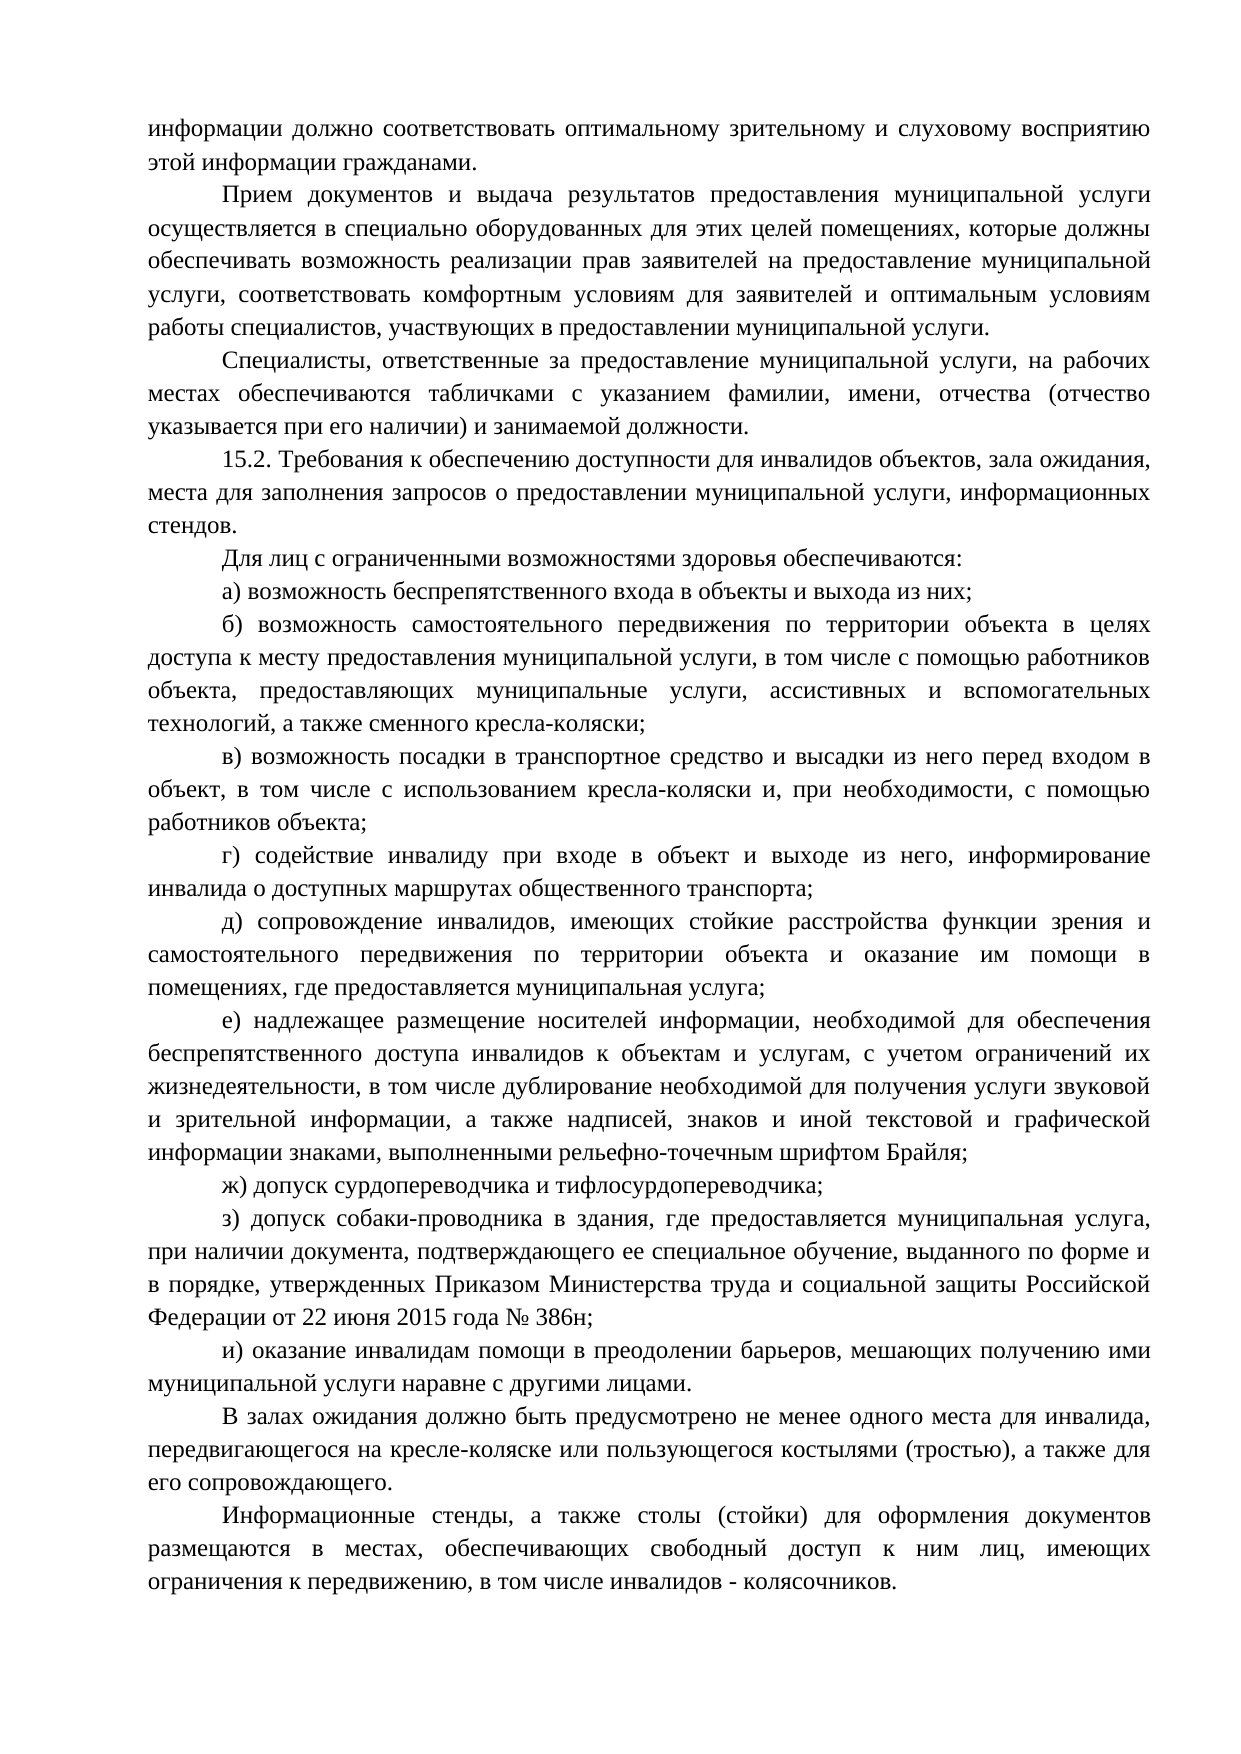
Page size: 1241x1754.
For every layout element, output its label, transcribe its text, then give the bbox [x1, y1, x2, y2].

text 15.2. Требования к обеспечению доступности для инвалидов объектов, зала ожидания, места для заполнения запросов о предоставлении муниципальной услуги, информационных стендов. [148, 444, 1152, 538]
text а) возможность беспрепятственного входа в объекты и выхода из них; [148, 576, 1152, 604]
text в) возможность посадки в транспортное средство и высадки из него перед входом в объект, в том числе с использованием кресла-коляски и, при необходимости, с помощью работников объекта; [148, 741, 1152, 836]
text ж) допуск сурдопереводчика и тифлосурдопереводчика; [148, 1170, 1152, 1199]
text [148, 113, 1152, 175]
text и) оказание инвалидам помощи в преодолении барьеров, мешающих получению ими муниципальной услуги наравне с другими лицами. [148, 1335, 1152, 1397]
text з) допуск собаки-проводника в здания, где предоставляется муниципальная услуга, при наличии документа, подтверждающего ее специальное обучение, выданного по форме и в порядке, утвержденных Приказом Министерства труда и социальной защиты Российской Федерации от 22 июня 2015 года № 386н; [148, 1203, 1152, 1331]
text Информационные стенды, а также столы (стойки) для оформления документов размещаются в местах, обеспечивающих свободный доступ к ним лиц, имеющих ограничения к передвижению, в том числе инвалидов - колясочников. [148, 1500, 1152, 1595]
text В залах ожидания должно быть предусмотрено не менее одного места для инвалида, передвигающегося на кресле-коляске или пользующегося костылями (тростью), а также для его сопровождающего. [148, 1401, 1152, 1496]
text г) содействие инвалиду при входе в объект и выходе из него, информирование инвалида о доступных маршрутах общественного транспорта; [148, 840, 1152, 902]
text Прием документов и выдача результатов предоставления муниципальной услуги осуществляется в специально оборудованных для этих целей помещениях, которые должны обеспечивать возможность реализации прав заявителей на предоставление муниципальной услуги, соответствовать комфортным условиям для заявителей и оптимальным условиям работы специалистов, участвующих в предоставлении муниципальной услуги. [148, 179, 1152, 340]
text б) возможность самостоятельного передвижения по территории объекта в целях доступа к месту предоставления муниципальной услуги, в том числе с помощью работников объекта, предоставляющих муниципальные услуги, ассистивных и вспомогательных технологий, а также сменного кресла-коляски; [148, 609, 1152, 737]
text д) сопровождение инвалидов, имеющих стойкие расстройства функции зрения и самостоятельного передвижения по территории объекта и оказание им помощи в помещениях, где предоставляется муниципальная услуга; [148, 906, 1152, 1001]
text е) надлежащее размещение носителей информации, необходимой для обеспечения беспрепятственного доступа инвалидов к объектам и услугам, с учетом ограничений их жизнедеятельности, в том числе дублирование необходимой для получения услуги звуковой и зрительной информации, а также надписей, знаков и иной текстовой и графической информации знаками, выполненными рельефно-точечным шрифтом Брайля; [148, 1005, 1152, 1166]
text Специалисты, ответственные за предоставление муниципальной услуги, на рабочих местах обеспечиваются табличками с указанием фамилии, имени, отчества (отчество указывается при его наличии) и занимаемой должности. [148, 345, 1152, 439]
text Для лиц с ограниченными возможностями здоровья обеспечиваются: [148, 543, 1152, 572]
